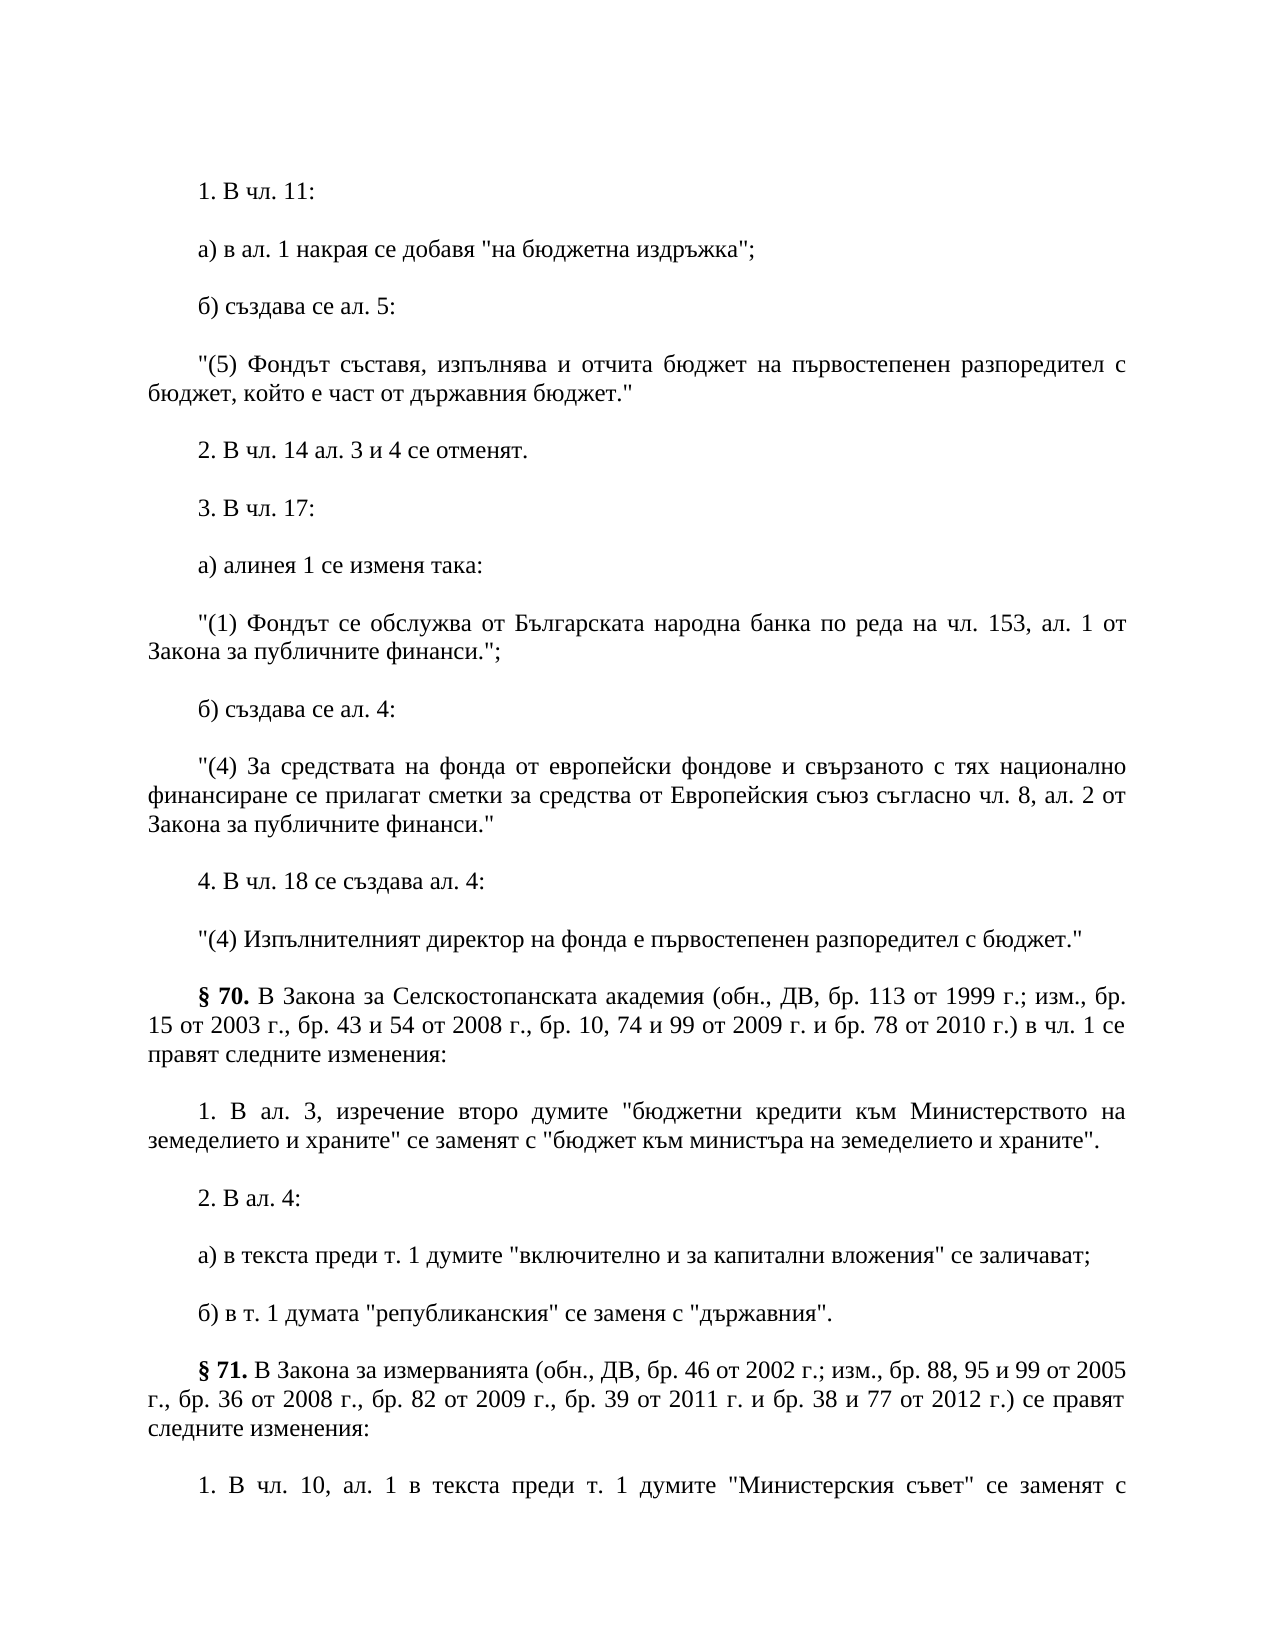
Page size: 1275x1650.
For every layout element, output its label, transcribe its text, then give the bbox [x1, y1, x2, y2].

text б) създава се ал. 5: [148, 291, 1127, 320]
text 4. В чл. 18 се създава ал. 4: [148, 866, 1127, 895]
text 3. В чл. 17: [148, 493, 1127, 521]
text а) в текста преди т. 1 думите "включително и за капитални вложения" се заличават; [148, 1240, 1127, 1269]
text а) алинея 1 се изменя така: [148, 550, 1127, 579]
text б) създава се ал. 4: [148, 694, 1127, 723]
text 2. В ал. 4: [148, 1183, 1127, 1211]
text § 71. В Закона за измерванията (обн., ДВ, бр. 46 от 2002 г.; изм., бр. 88, 95 и 99 от 2005 г., бр. 36 от 2008 г., бр. 82 от 2009 г., бр. 39 от 2011 г. и бр. 38 и 77 от 2012 г.) се правят следните изменения: [148, 1355, 1127, 1441]
text § 70. В Закона за Селскостопанската академия (обн., ДВ, бр. 113 от 1999 г.; изм., бр. 15 от 2003 г., бр. 43 и 54 от 2008 г., бр. 10, 74 и 99 от 2009 г. и бр. 78 от 2010 г.) в чл. 1 се правят следните изменения: [148, 981, 1127, 1068]
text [148, 1470, 1127, 1499]
text 1. В ал. 3, изречение второ думите "бюджетни кредити към Министерството на земеделието и храните" се заменят с "бюджет към министъра на земеделието и храните". [148, 1096, 1127, 1154]
text "(1) Фондът се обслужва от Българската народна банка по реда на чл. 153, ал. 1 от Закона за публичните финанси."; [148, 608, 1127, 665]
text 1. В чл. 11: [148, 176, 1127, 205]
text а) в ал. 1 накрая се добавя "на бюджетна издръжка"; [148, 234, 1127, 263]
text 2. В чл. 14 ал. 3 и 4 се отменят. [148, 435, 1127, 464]
text "(4) Изпълнителният директор на фонда е първостепенен разпоредител с бюджет." [148, 924, 1127, 953]
text "(4) За средствата на фонда от европейски фондове и свързаното с тях национално финансиране се прилагат сметки за средства от Европейския съюз съгласно чл. 8, ал. 2 от Закона за публичните финанси." [148, 751, 1127, 838]
text "(5) Фондът съставя, изпълнява и отчита бюджет на първостепенен разпоредител с бюджет, който е част от държавния бюджет." [148, 349, 1127, 406]
text б) в т. 1 думата "републиканския" се заменя с "държавния". [148, 1298, 1127, 1326]
